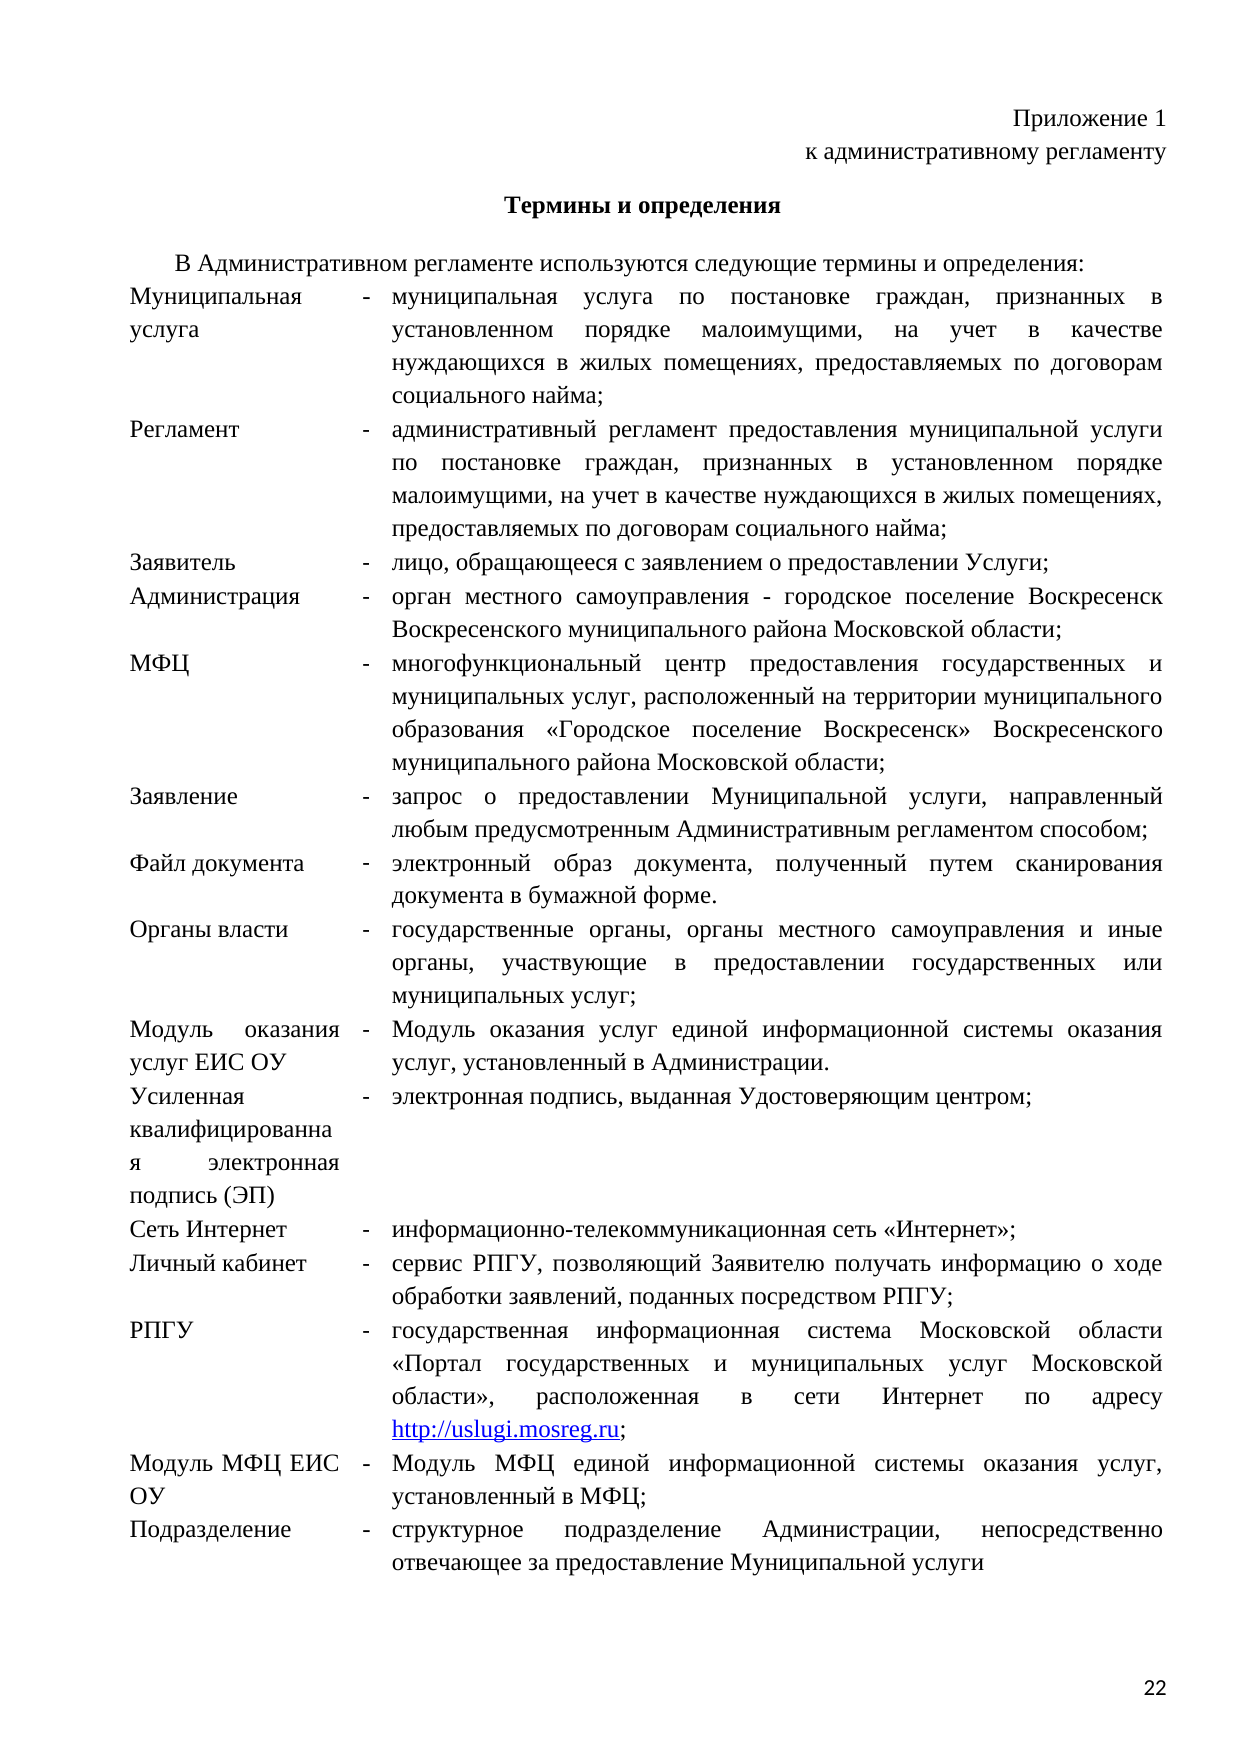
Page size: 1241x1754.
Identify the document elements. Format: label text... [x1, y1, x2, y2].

text к административному регламенту [118, 136, 1167, 165]
table_cell Заявление [118, 781, 351, 848]
table_cell Модуль МФЦ единой информационной системы оказания услуг, установленный в МФЦ; [380, 1448, 1174, 1514]
table_cell Модуль оказания услуг единой информационной системы оказания услуг, установленный в Администрации. [380, 1014, 1174, 1081]
table_header Муниципальная услуга [118, 281, 351, 414]
table_cell государственная информационная система Московской области «Портал государственных и муниципальных услуг Московской области», расположенная в сети Интернет по адресу http://uslugi.mosreg.ru; [380, 1315, 1174, 1448]
table_cell - [351, 414, 380, 547]
table_cell Усиленная квалифицированная электронная подпись (ЭП) [118, 1081, 351, 1214]
table_cell - [351, 547, 380, 581]
table_cell - [351, 581, 380, 648]
table_cell - [351, 1014, 380, 1081]
table_cell электронная подпись, выданная Удостоверяющим центром; [380, 1081, 1174, 1214]
table_cell - [351, 648, 380, 781]
table_cell информационно-телекоммуникационная сеть «Интернет»; [380, 1214, 1174, 1248]
table_cell запрос о предоставлении Муниципальной услуги, направленный любым предусмотренным Административным регламентом способом; [380, 781, 1174, 848]
table_cell Заявитель [118, 547, 351, 581]
table_cell Регламент [118, 414, 351, 547]
table_cell многофункциональный центр предоставления государственных и муниципальных услуг, расположенный на территории муниципального образования «Городское поселение Воскресенск» Воскресенского муниципального района Московской области; [380, 648, 1174, 781]
table_header - [351, 281, 380, 414]
table_cell Администрация [118, 581, 351, 648]
table_cell Модуль оказания услуг ЕИС ОУ [118, 1014, 351, 1081]
table_cell лицо, обращающееся с заявлением о предоставлении Услуги; [380, 547, 1174, 581]
table_cell Подразделение [118, 1515, 351, 1581]
table_cell Сеть Интернет [118, 1214, 351, 1248]
table_cell МФЦ [118, 648, 351, 781]
table_cell РПГУ [118, 1315, 351, 1448]
table_cell - [351, 1315, 380, 1448]
table_cell Файл документа [118, 848, 351, 914]
table_cell Модуль МФЦ ЕИС ОУ [118, 1448, 351, 1514]
table_header муниципальная услуга по постановке граждан, признанных в установленном порядке малоимущими, на учет в качестве нуждающихся в жилых помещениях, предоставляемых по договорам социального найма; [380, 281, 1174, 414]
table_cell сервис РПГУ, позволяющий Заявителю получать информацию о ходе обработки заявлений, поданных посредством РПГУ; [380, 1248, 1174, 1315]
text В Административном регламенте используются следующие термины и определения: [118, 248, 1167, 277]
table_cell орган местного самоуправления - городское поселение Воскресенск Воскресенского муниципального района Московской области; [380, 581, 1174, 648]
table_cell - [351, 1515, 380, 1581]
table_cell государственные органы, органы местного самоуправления и иные органы, участвующие в предоставлении государственных или муниципальных услуг; [380, 914, 1174, 1014]
table_cell - [351, 1081, 380, 1214]
table_cell административный регламент предоставления муниципальной услуги по постановке граждан, признанных в установленном порядке малоимущими, на учет в качестве нуждающихся в жилых помещениях, предоставляемых по договорам социального найма; [380, 414, 1174, 547]
table_cell - [351, 914, 380, 1014]
text Термины и определения [118, 190, 1167, 219]
text Приложение 1 [118, 103, 1167, 132]
table_cell Личный кабинет [118, 1248, 351, 1315]
table_cell - [351, 781, 380, 848]
table_cell Органы власти [118, 914, 351, 1014]
table_cell - [351, 848, 380, 914]
table_cell - [351, 1248, 380, 1315]
table_cell - [351, 1448, 380, 1514]
table_cell структурное подразделение Администрации, непосредственно отвечающее за предоставление Муниципальной услуги [380, 1515, 1174, 1581]
table_cell - [351, 1214, 380, 1248]
table_cell электронный образ документа, полученный путем сканирования документа в бумажной форме. [380, 848, 1174, 914]
